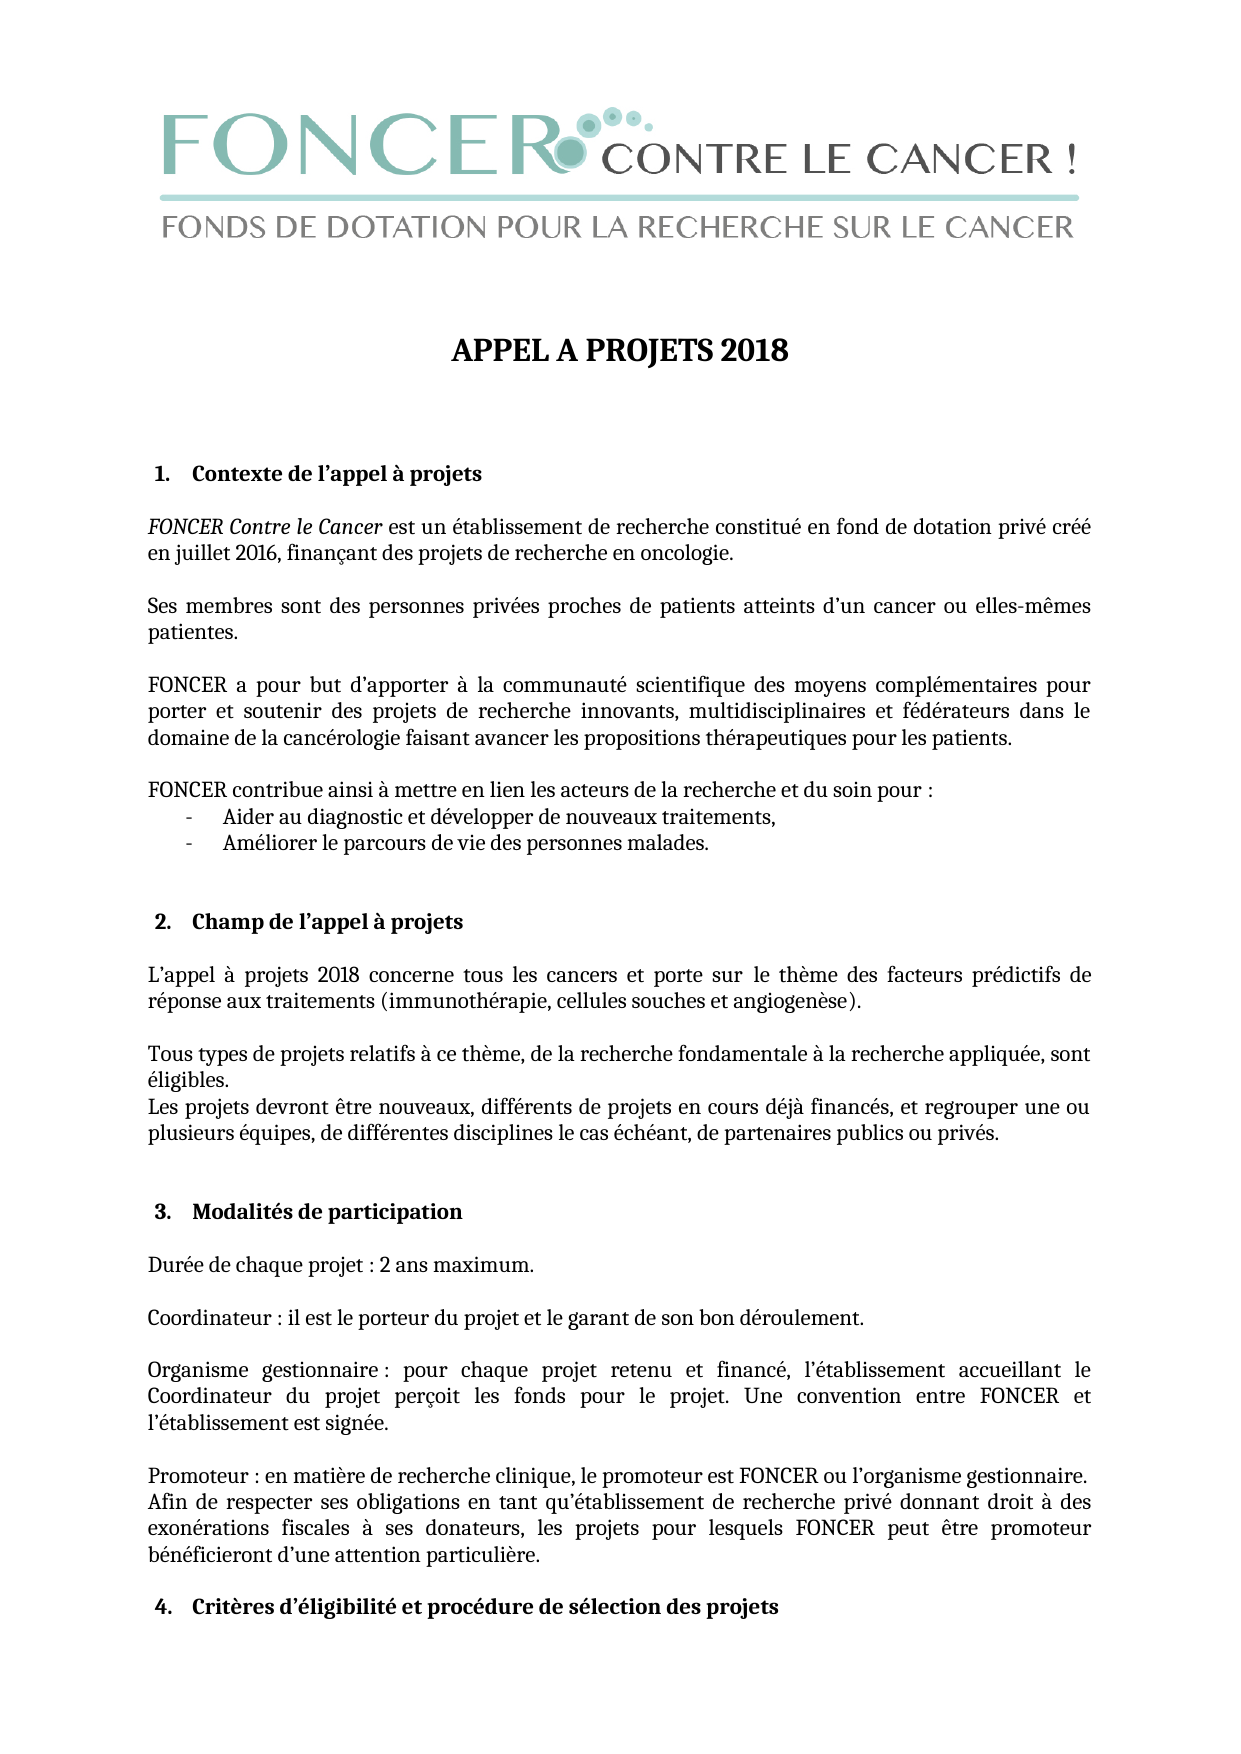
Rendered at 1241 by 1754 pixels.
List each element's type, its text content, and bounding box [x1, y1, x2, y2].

text L’appel à projets 2018 concerne tous les cancers et porte sur le thème des facteurs prédictifs de réponse aux traitements (immunothérapie, cellules souches et angiogenèse). [148, 962, 1092, 1014]
text Ses membres sont des personnes privées proches de patients atteints d’un cancer ou elles-mêmes patientes. [148, 593, 1092, 645]
text Organisme gestionnaire : pour chaque projet retenu et financé, l’établissement accueillant le Coordinateur du projet perçoit les fonds pour le projet. Une convention entre FONCER et l’établissement est signée. [148, 1357, 1092, 1436]
text Durée de chaque projet : 2 ans maximum. [148, 1252, 1092, 1278]
list Améliorer le parcours de vie des personnes malades. [185, 830, 1092, 856]
text APPEL A PROJETS 2018 [148, 332, 1092, 370]
text Tous types de projets relatifs à ce thème, de la recherche fondamentale à la recherche appliquée, sont éligibles. [148, 1041, 1092, 1093]
text Les projets devront être nouveaux, différents de projets en cours déjà financés, et regrouper une ou plusieurs équipes, de différentes disciplines le cas échéant, de partenaires publics ou privés. [148, 1093, 1092, 1146]
list Modalités de participation [154, 1199, 1092, 1225]
list Champ de l’appel à projets [154, 909, 1092, 935]
list Aider au diagnostic et développer de nouveaux traitements, [185, 803, 1092, 830]
text FONCER Contre le Cancer est un établissement de recherche constitué en fond de dotation privé créé en juillet 2016, finançant des projets de recherche en oncologie. [148, 514, 1092, 566]
text Coordinateur : il est le porteur du projet et le garant de son bon déroulement. [148, 1304, 1092, 1331]
list Critères d’éligibilité et procédure de sélection des projets [154, 1594, 1092, 1621]
text Afin de respecter ses obligations en tant qu’établissement de recherche privé donnant droit à des exonérations fiscales à ses donateurs, les projets pour lesquels FONCER peut être promoteur bénéficieront d’une attention particulière. [148, 1489, 1092, 1568]
text Promoteur : en matière de recherche clinique, le promoteur est FONCER ou l’organisme gestionnaire. [148, 1462, 1092, 1489]
picture [147, 100, 1090, 253]
text FONCER contribue ainsi à mettre en lien les acteurs de la recherche et du soin pour : [148, 777, 1092, 803]
text FONCER a pour but d’apporter à la communauté scientifique des moyens complémentaires pour porter et soutenir des projets de recherche innovants, multidisciplinaires et fédérateurs dans le domaine de la cancérologie faisant avancer les propositions thérapeutiques pour les patients. [148, 672, 1092, 751]
list Contexte de l’appel à projets [154, 461, 1092, 487]
